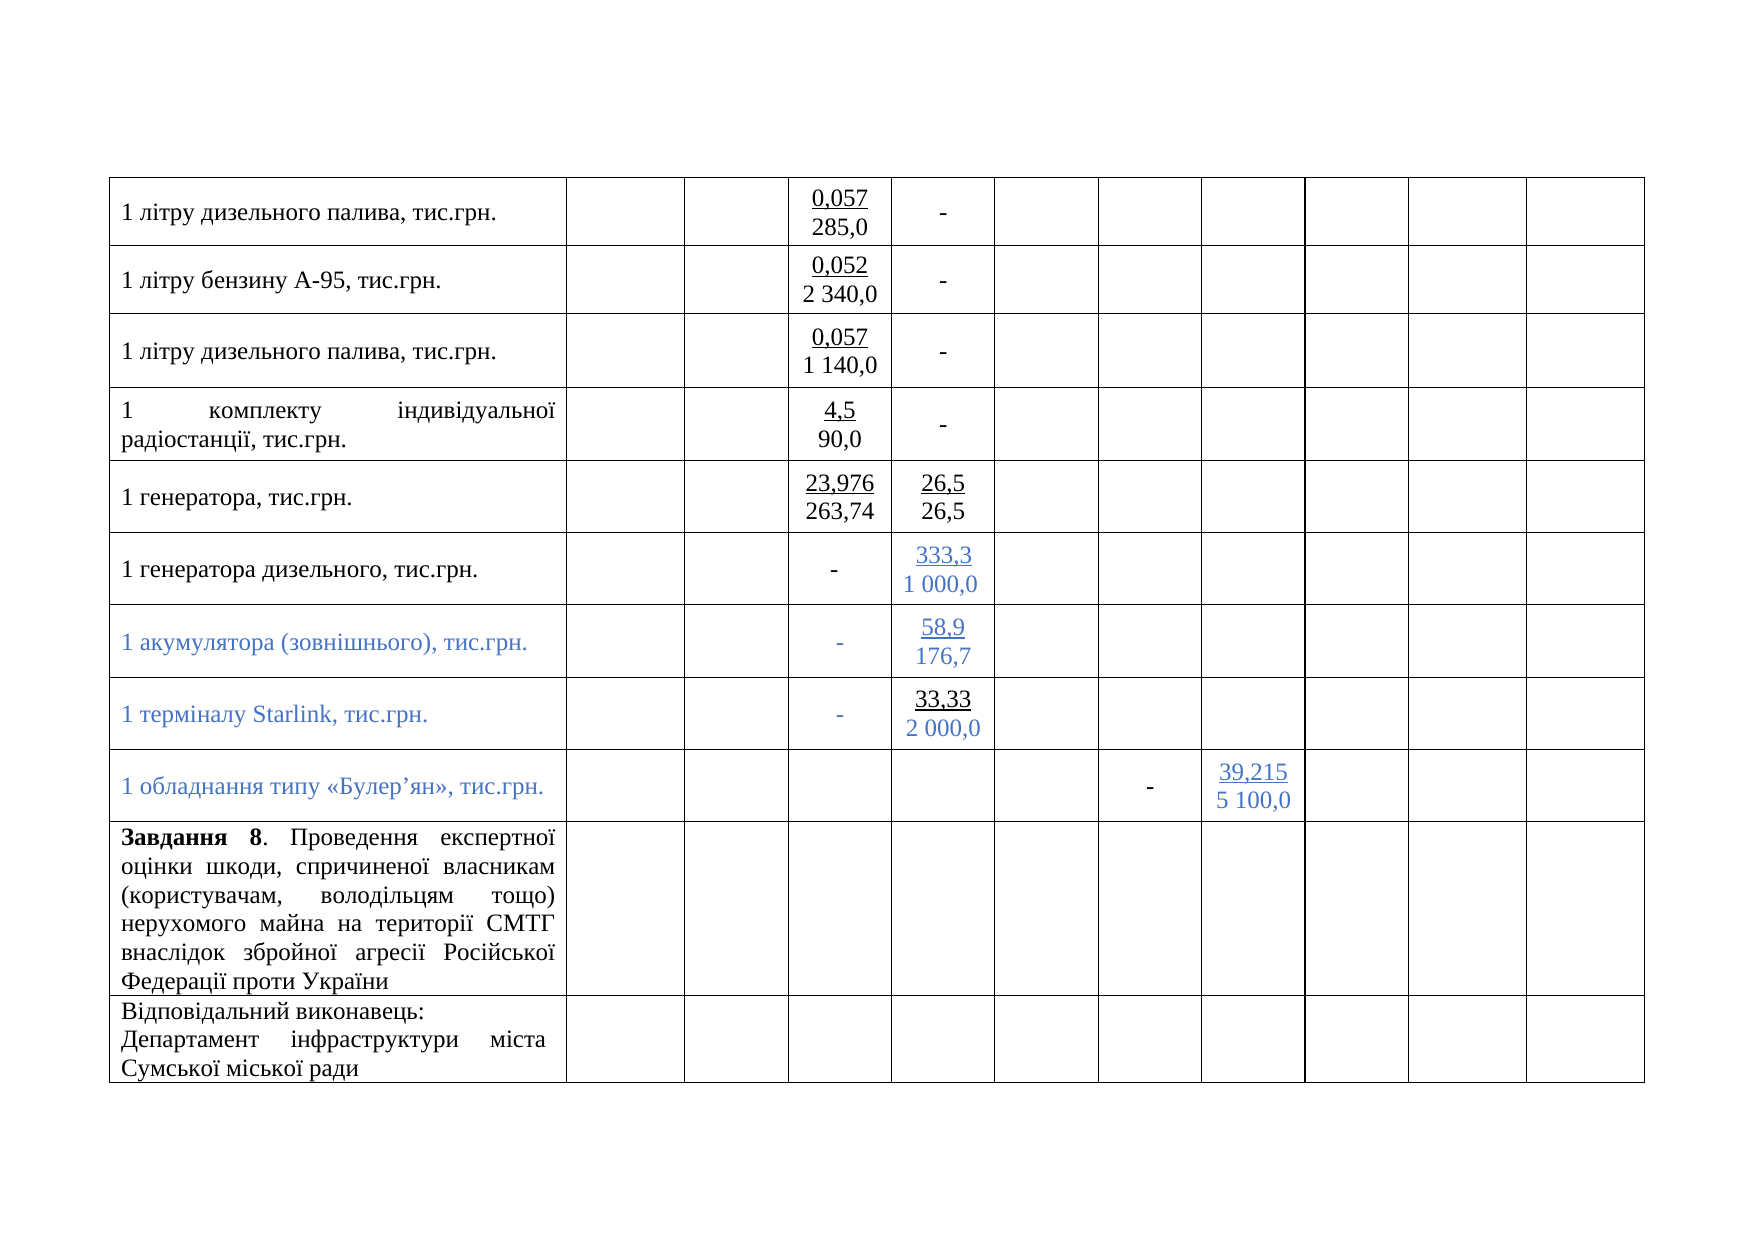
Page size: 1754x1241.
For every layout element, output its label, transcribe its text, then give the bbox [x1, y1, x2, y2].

table_cell [1306, 533, 1408, 604]
table_cell 1 обладнання типу «Булер’ян», тис.грн. [110, 750, 566, 821]
table_cell 33,33 2 000,0 [892, 678, 994, 749]
table_cell [995, 314, 1098, 387]
table_cell [789, 822, 891, 995]
table_cell [567, 314, 684, 387]
table_cell [1099, 461, 1201, 532]
table_cell [1306, 388, 1408, 460]
table_cell [1099, 996, 1201, 1082]
table_cell [567, 822, 684, 995]
table_cell [1527, 314, 1644, 387]
table_cell [995, 461, 1098, 532]
table_cell [1409, 246, 1526, 313]
table_cell [1099, 388, 1201, 460]
table_cell 1 генератора дизельного, тис.грн. [110, 533, 566, 604]
table_cell [1202, 822, 1304, 995]
table_cell [1409, 822, 1526, 995]
table_cell [685, 388, 788, 460]
table_cell [685, 314, 788, 387]
table_cell [685, 461, 788, 532]
table_cell 1 акумулятора (зовнішнього), тис.грн. [110, 605, 566, 677]
table_cell [685, 750, 788, 821]
table_cell [1202, 314, 1304, 387]
table_cell [1527, 533, 1644, 604]
table_cell [685, 678, 788, 749]
table_cell [1306, 750, 1408, 821]
table_cell - [789, 533, 891, 604]
table_cell [567, 750, 684, 821]
table_cell [995, 678, 1098, 749]
table_cell Завдання 8. Проведення експертної оцінки шкоди, спричиненої власникам (користувачам, володільцям тощо) нерухомого майна на території СМТГ внаслідок збройної агресії Російської Федерації проти України [110, 822, 566, 995]
table_cell 0,052 2 340,0 [789, 246, 891, 313]
table_cell [1202, 678, 1304, 749]
table_cell [995, 605, 1098, 677]
table_cell [1409, 678, 1526, 749]
table_cell [685, 996, 788, 1082]
table_cell [1202, 246, 1304, 313]
table_cell [995, 388, 1098, 460]
table_cell [995, 822, 1098, 995]
table_cell [1202, 178, 1304, 245]
table_cell [1099, 314, 1201, 387]
table_cell [1306, 178, 1408, 245]
table_cell - [789, 678, 891, 749]
table_cell [1409, 533, 1526, 604]
table_cell [1202, 388, 1304, 460]
table_cell - [892, 314, 994, 387]
table_cell [995, 750, 1098, 821]
table_cell [685, 246, 788, 313]
table_cell [1527, 246, 1644, 313]
table_cell [892, 750, 994, 821]
table_cell [567, 246, 684, 313]
table_cell [1099, 822, 1201, 995]
table_cell [892, 996, 994, 1082]
table_cell 4,5 90,0 [789, 388, 891, 460]
table_cell 1 генератора, тис.грн. [110, 461, 566, 532]
table_cell [1527, 178, 1644, 245]
table_cell [1306, 461, 1408, 532]
table_cell [1527, 461, 1644, 532]
table_cell Відповідальний виконавець: Департамент інфраструктури міста Сумської міської ради [110, 996, 566, 1082]
table_cell 0,057 1 140,0 [789, 314, 891, 387]
table_cell [1306, 996, 1408, 1082]
table_cell [567, 178, 684, 245]
table_cell 1 літру дизельного палива, тис.грн. [110, 314, 566, 387]
table_cell 0,057 285,0 [789, 178, 891, 245]
table_cell 333,3 1 000,0 [892, 533, 994, 604]
table_cell [1099, 246, 1201, 313]
table_cell [1099, 678, 1201, 749]
table_cell [995, 178, 1098, 245]
table_cell [1202, 533, 1304, 604]
table_cell [995, 533, 1098, 604]
table_cell [567, 461, 684, 532]
table_cell [567, 605, 684, 677]
table_cell [1306, 822, 1408, 995]
table_cell 1 літру бензину А-95, тис.грн. [110, 246, 566, 313]
table_cell 1 літру дизельного палива, тис.грн. [110, 178, 566, 245]
table_cell [1306, 605, 1408, 677]
table_cell [1527, 822, 1644, 995]
table_cell 39,215 5 100,0 [1202, 750, 1304, 821]
table_cell - [1099, 750, 1201, 821]
table_cell [685, 605, 788, 677]
table_cell [1527, 678, 1644, 749]
table_cell [567, 678, 684, 749]
table_cell [995, 246, 1098, 313]
table_cell [1409, 750, 1526, 821]
table_cell [1202, 996, 1304, 1082]
table_cell [1527, 996, 1644, 1082]
table_cell [1409, 178, 1526, 245]
table_cell 23,976 263,74 [789, 461, 891, 532]
table_cell [567, 996, 684, 1082]
table_cell [685, 178, 788, 245]
table_cell [995, 996, 1098, 1082]
table_cell [685, 533, 788, 604]
table_cell - [892, 178, 994, 245]
table_cell [1306, 246, 1408, 313]
table_cell [789, 996, 891, 1082]
table_cell - [892, 246, 994, 313]
table_cell - [892, 388, 994, 460]
table_cell [892, 822, 994, 995]
table_cell [1306, 678, 1408, 749]
table_cell [1409, 461, 1526, 532]
table_cell [1202, 461, 1304, 532]
table_cell 58,9 176,7 [892, 605, 994, 677]
table_cell [1409, 314, 1526, 387]
table_cell 26,5 26,5 [892, 461, 994, 532]
table_cell [1409, 605, 1526, 677]
table_cell [685, 822, 788, 995]
table_cell 1 комплекту індивідуальної радіостанції, тис.грн. [110, 388, 566, 460]
table_cell [567, 388, 684, 460]
table_cell [1099, 533, 1201, 604]
table_cell - [789, 605, 891, 677]
table_cell [1099, 605, 1201, 677]
table_cell [1527, 388, 1644, 460]
table_cell [1099, 178, 1201, 245]
table_cell [789, 750, 891, 821]
table_cell [1527, 750, 1644, 821]
table_cell [1527, 605, 1644, 677]
table_cell [1202, 605, 1304, 677]
table_cell 1 терміналу Starlink, тис.грн. [110, 678, 566, 749]
table_cell [1306, 314, 1408, 387]
table_cell [1409, 996, 1526, 1082]
table_cell [1409, 388, 1526, 460]
table_cell [567, 533, 684, 604]
